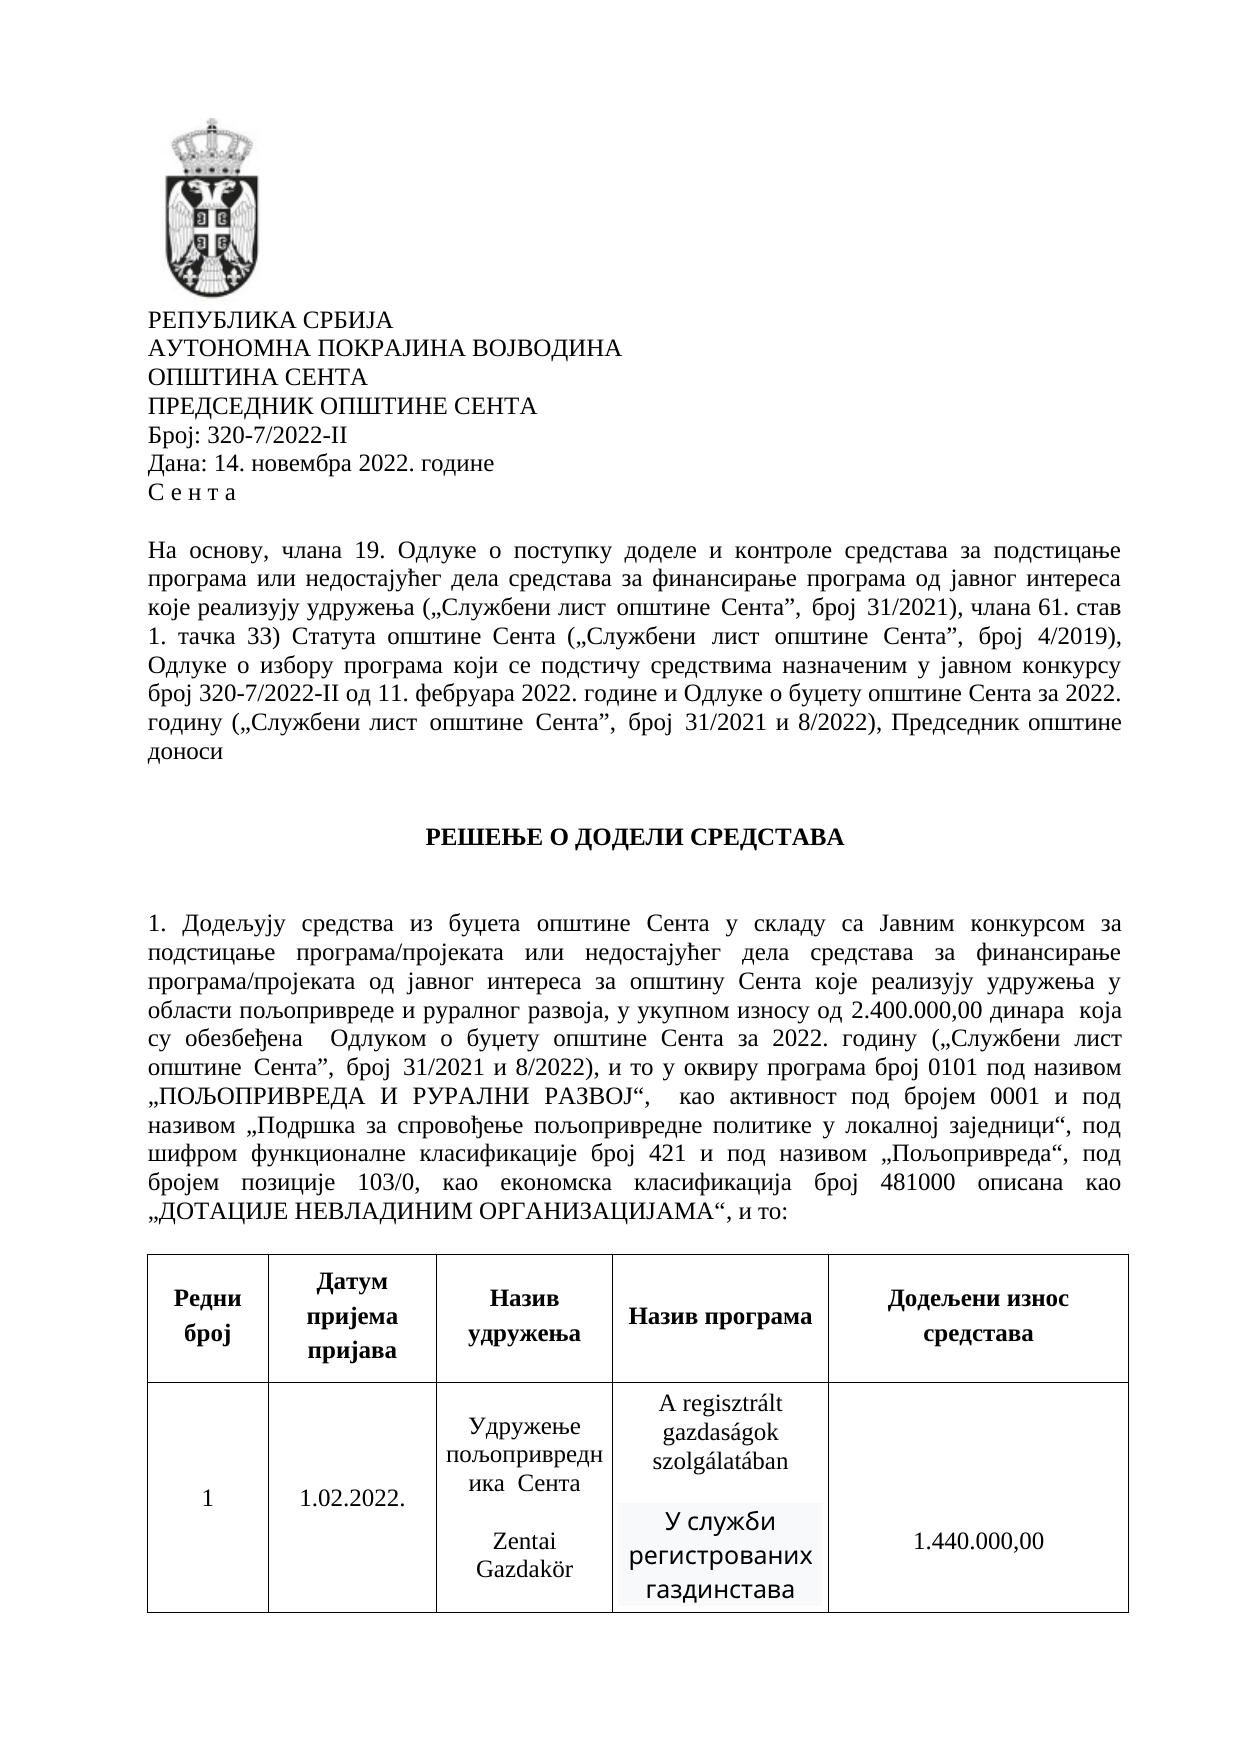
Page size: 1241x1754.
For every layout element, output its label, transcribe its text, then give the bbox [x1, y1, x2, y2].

picture [147, 118, 275, 305]
text АУТОНОМНА ПОКРАЈИНА ВОЈВОДИНА [148, 333, 1122, 362]
table_cell Удружење пољопривредника Сента Zentai Gazdakör [437, 1383, 612, 1612]
text С е н т а [148, 477, 1122, 506]
text Број: 320-7/2022-II [148, 420, 1123, 448]
text ОПШТИНА СЕНТА [148, 362, 1122, 391]
text ПРЕДСЕДНИК ОПШТИНЕ СЕНТА [148, 391, 1122, 420]
table_header Додељени износ средстава [829, 1255, 1128, 1382]
table_cell 1.02.2022. [269, 1383, 436, 1612]
text РЕШЕЊЕ О ДОДЕЛИ СРЕДСТАВА [148, 822, 1122, 851]
table_header Назив удружења [437, 1255, 612, 1382]
text РЕПУБЛИКА СРБИЈА [148, 305, 1122, 333]
table_cell 1 [148, 1383, 268, 1612]
text 1. Додељују средства из буџета општине Сента у складу са Јавним конкурсом за подстицање програма/пројеката или недостајућег дела средстава за финансирање програма/пројеката од јавног интереса за општину Сента које реализују удружења у области пољопривреде и руралног развоја, у укупном износу од 2.400.000,00 динара која су обезбеђена Одлуком о буџету општине Сента за 2022. годину („Службени лист општине Сента”, број 31/2021 и 8/2022), и то у оквиру програма број 0101 под називом „ПОЉОПРИВРЕДА И РУРАЛНИ РАЗВОЈ“, као активност под бројем 0001 и под називом „Подршка за спровођење пољопривредне политике у локалној заједници“, под шифром функционалне класификације број 421 и под називом „Пољопривреда“, под бројем позиције 103/0, као економска класификација број 481000 описана као „ДОТАЦИЈЕ НЕВЛАДИНИМ ОРГАНИЗАЦИЈАМА“, и то: [148, 908, 1122, 1225]
text На основу, члана 19. Одлуке о поступку доделе и контроле средстава за подстицање програма или недостајућег дела средстава за финансирање програма од јавног интереса које реализују удружења („Службени лист општине Сента”, број 31/2021), члана 61. став 1. тачка 33) Статута општине Сента („Службени лист општине Сента”, број 4/2019), Одлуке о избору програма који се подстичу средствима назначеним у јавном конкурсу број 320-7/2022-II од 11. фебруара 2022. годинe и Одлуке о буџету општине Сента за 2022. годину („Службени лист општине Сента”, број 31/2021 и 8/2022), Председник општине доноси [148, 535, 1122, 765]
text Дана: 14. новембра 2022. године [148, 448, 1122, 477]
table_cell A regisztrált gazdaságok szolgálatában У служби регистрованих газдинстава [613, 1383, 828, 1612]
table_cell 1.440.000,00 [829, 1383, 1128, 1612]
table_header Редни број [148, 1255, 268, 1382]
table_header Назив програма [613, 1255, 828, 1382]
table_header Датум пријема пријава [269, 1255, 436, 1382]
